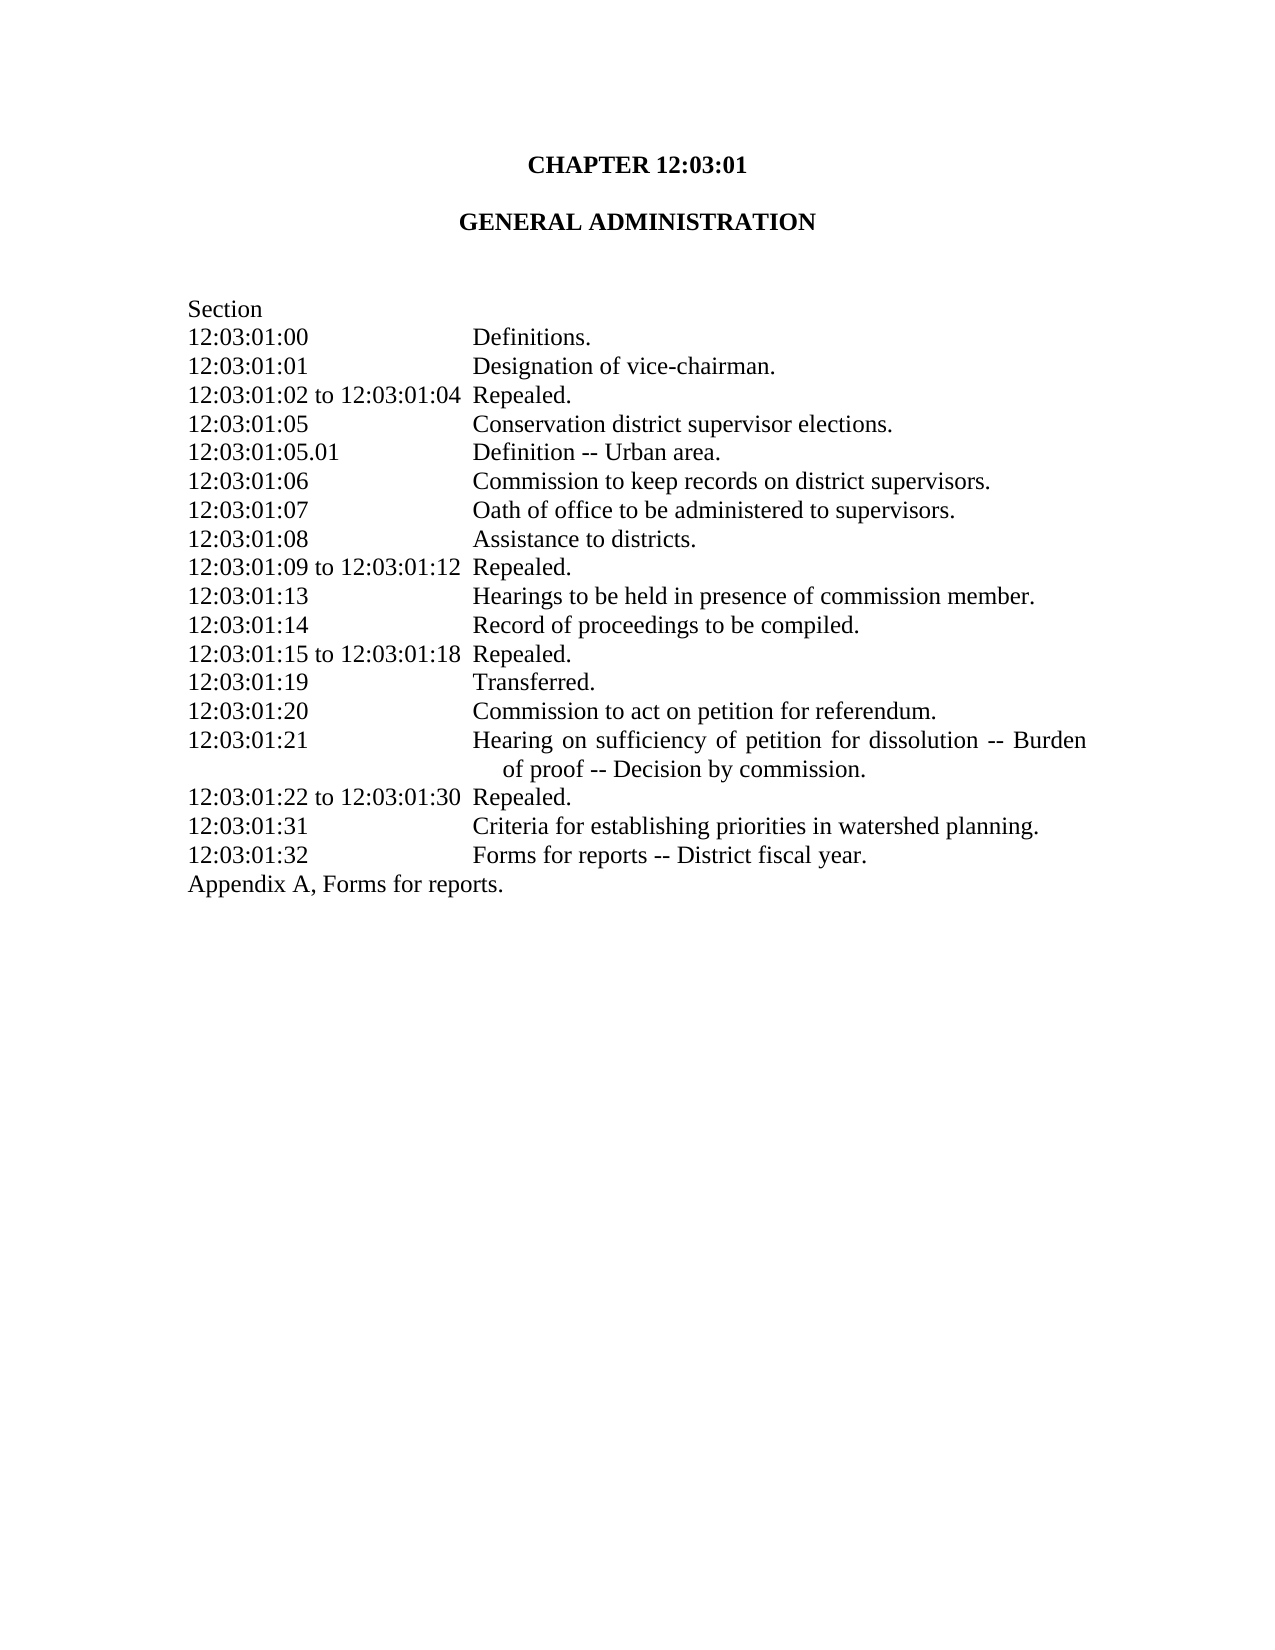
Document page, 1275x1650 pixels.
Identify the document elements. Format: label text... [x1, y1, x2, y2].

text 12:03:01:02 to 12:03:01:04 Repealed. [187, 380, 1087, 409]
text Commission to keep records on district supervisors. [187, 466, 1087, 495]
text Hearing on sufficiency of petition for dissolution -- Burden of proof -- Decision by commission. [187, 725, 1087, 782]
text Criteria for establishing priorities in watershed planning. [187, 811, 1087, 840]
text CHAPTER 12: [187, 150, 1087, 179]
text Transferred. [187, 667, 1087, 696]
text Forms for reports -- District fiscal year. [187, 840, 1087, 869]
text 12:03:01:15 to 12:03:01:18 Repealed. [187, 639, 1087, 667]
text 12:03:01:05.01 Definition -- Urban area. [187, 437, 1087, 466]
text 12:03:01:09 to 12:03:01:12 Repealed. [187, 552, 1087, 581]
text Record of proceedings to be compiled. [187, 610, 1087, 639]
text Oath of office to be administered to supervisors. [187, 495, 1087, 524]
text Conservation district supervisor elections. [187, 409, 1087, 437]
text Assistance to districts. [187, 524, 1087, 552]
text Section [187, 294, 1087, 322]
text GENERAL ADMINISTRATION [187, 207, 1087, 236]
text Definitions. [187, 322, 1087, 351]
text Hearings to be held in presence of commission member. [187, 581, 1087, 610]
text Designation of vice-chairman. [187, 351, 1087, 380]
text 12:03:01:22 to 12:03:01:30 Repealed. [187, 782, 1087, 811]
text Appendix A, Forms for reports. [187, 869, 1087, 897]
text Commission to act on petition for referendum. [187, 696, 1087, 725]
